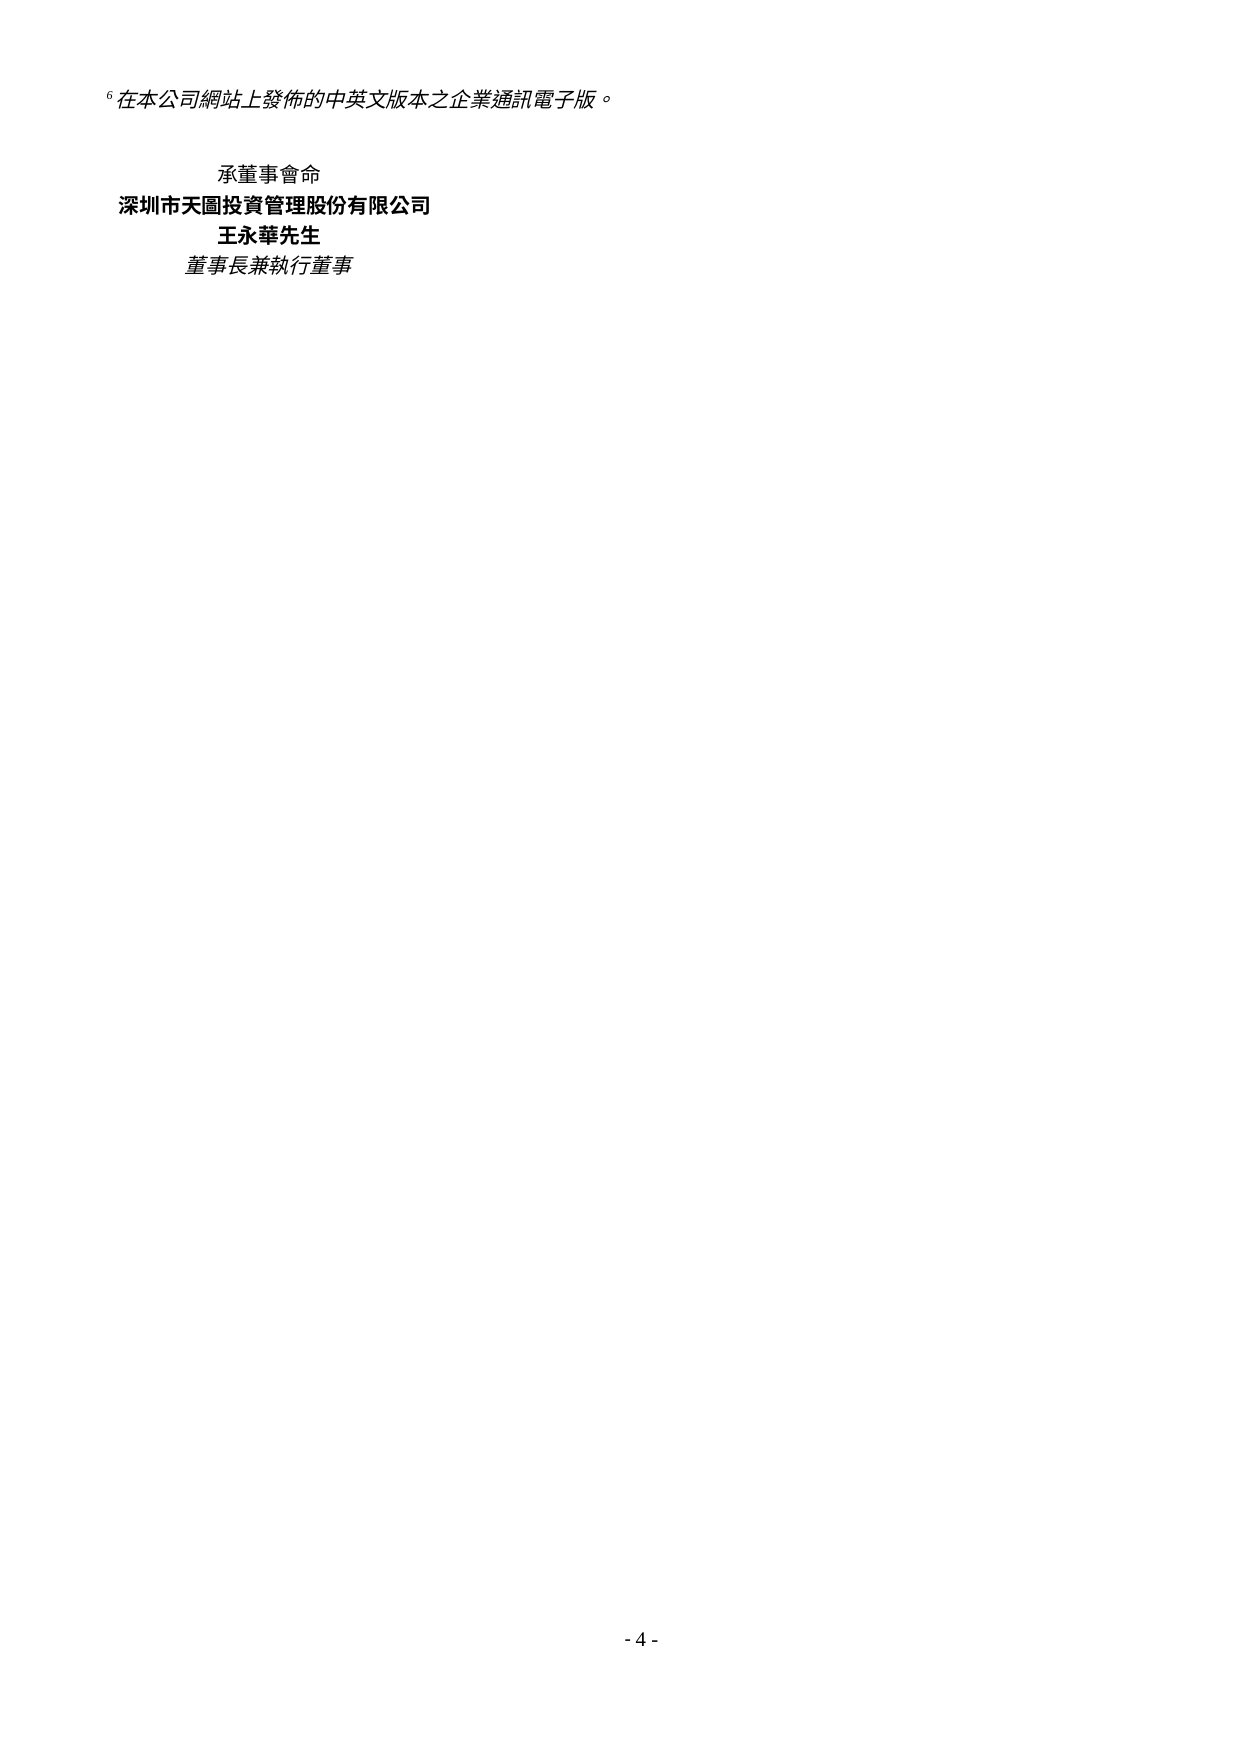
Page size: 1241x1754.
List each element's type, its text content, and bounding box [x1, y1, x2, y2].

text 承董事會命 [106, 159, 1134, 189]
text 深圳市天圖投資管理股份有限公司 [106, 189, 1134, 219]
text 董事長兼執行董事 [106, 249, 1134, 279]
text 6在本公司網站上發佈的中英文版本之企業通訊電子版。 [106, 83, 1134, 114]
text 王永華先生 [106, 219, 1134, 249]
